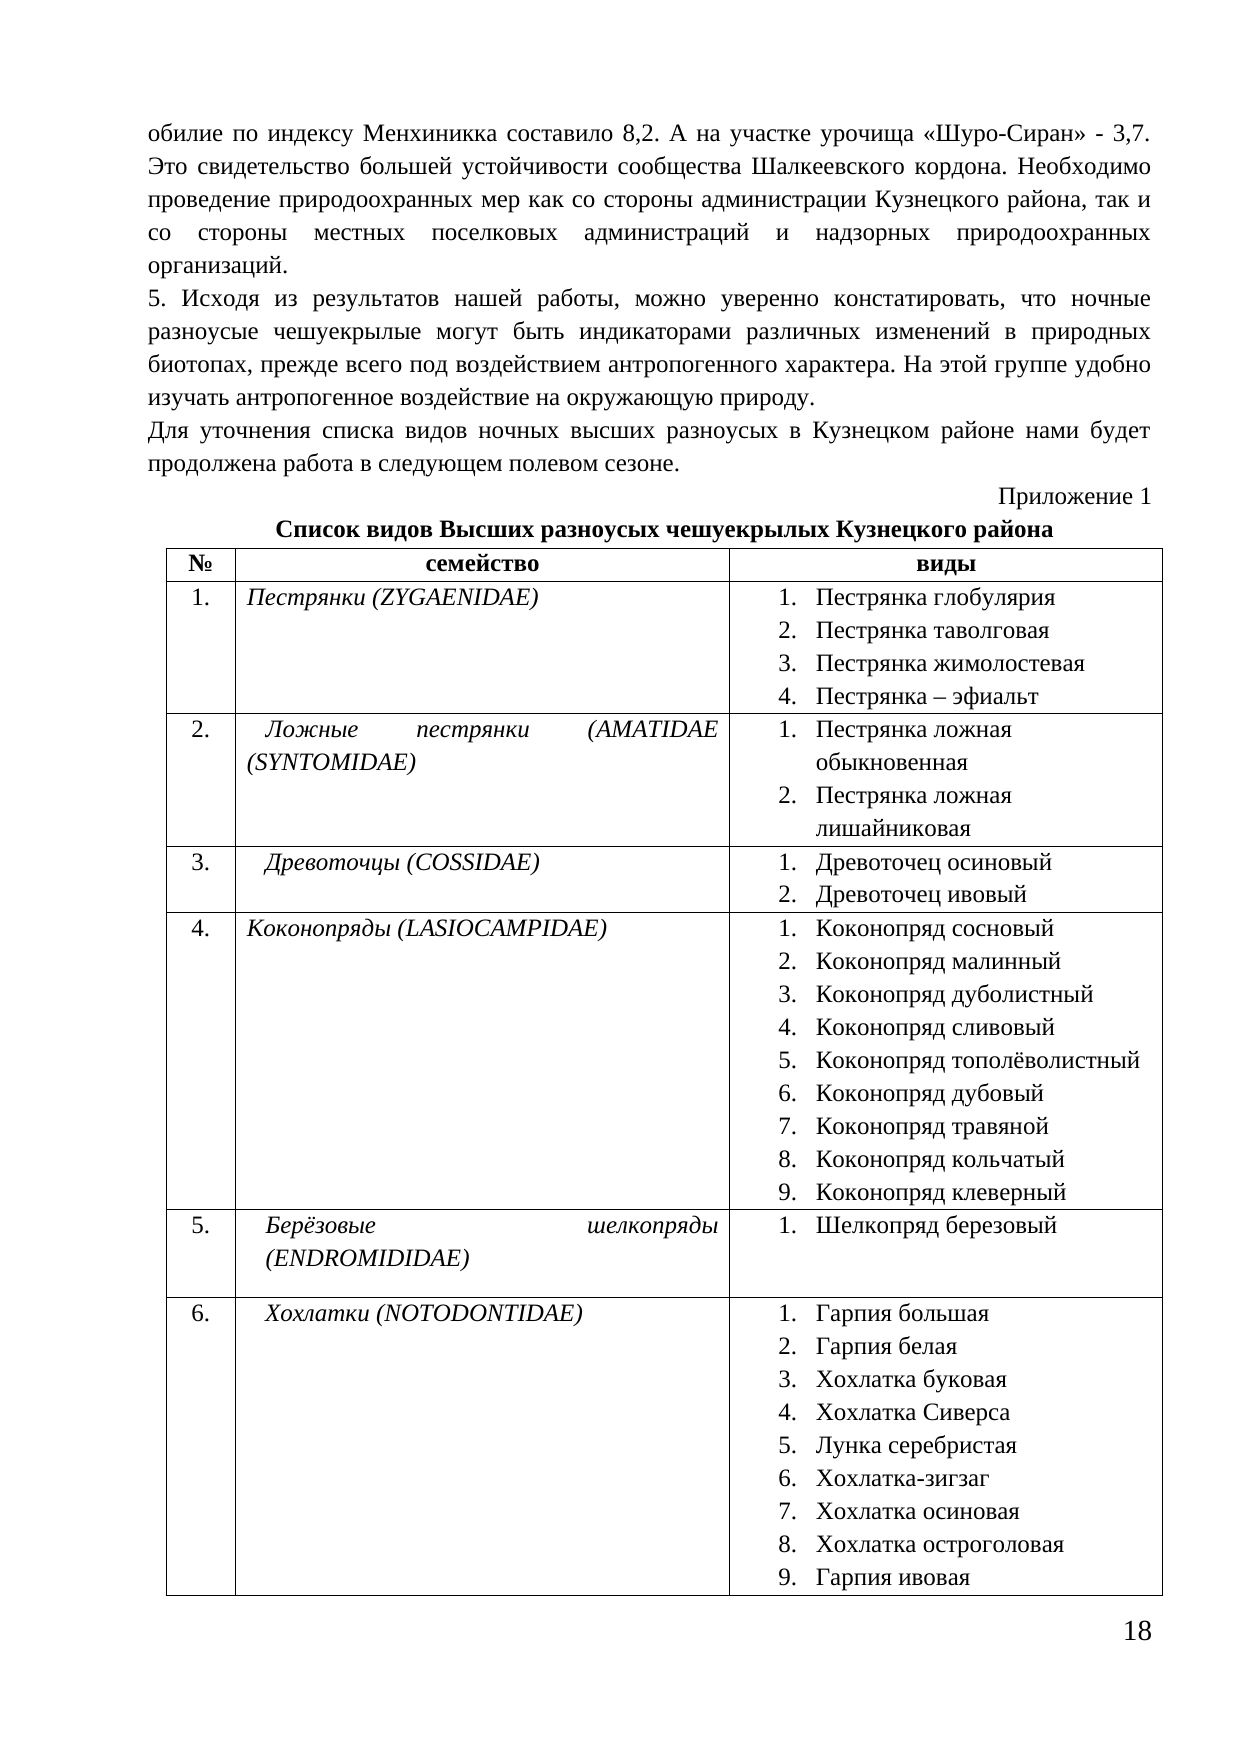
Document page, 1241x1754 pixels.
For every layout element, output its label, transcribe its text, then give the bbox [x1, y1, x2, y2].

table_cell Коконопряды (LASIOCAMPIDAE) [236, 913, 729, 1209]
table_cell Древоточец осиновый Древоточец ивовый [730, 847, 1162, 912]
table_cell Коконопряд сосновый Коконопряд малинный Коконопряд дуболистный Коконопряд сливовый Коконопряд тополёволистный Коконопряд дубовый Коконопряд травяной Коконопряд кольчатый Коконопряд клеверный [730, 913, 1162, 1209]
table_cell 3. [167, 847, 235, 912]
table_cell Пестрянка ложная обыкновенная Пестрянка ложная лишайниковая [730, 714, 1162, 846]
table_cell 2. [167, 714, 235, 846]
table_header виды [730, 549, 1162, 581]
table_cell 4. [167, 913, 235, 1209]
table_header семейство [236, 549, 729, 581]
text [148, 118, 1152, 279]
table_cell Древоточцы (COSSIDAE) [236, 847, 729, 912]
table_cell Шелкопряд березовый [730, 1210, 1162, 1297]
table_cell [730, 1298, 1162, 1595]
table_header № [167, 549, 235, 581]
table_cell Пестрянка глобулярия Пестрянка таволговая Пестрянка жимолостевая Пестрянка – эфиальт [730, 582, 1162, 713]
text Список видов Высших разноусых чешуекрылых Кузнецкого района [177, 514, 1152, 543]
table_cell 5. [167, 1210, 235, 1297]
table_cell Берёзовые шелкопряды (ENDROMIDIDAE) [236, 1210, 729, 1297]
table_cell Ложные пестрянки (AMATIDAE (SYNTOMIDAE) [236, 714, 729, 846]
table_cell 6. [167, 1298, 235, 1595]
text 5. Исходя из результатов нашей работы, можно уверенно констатировать, что ночные разноусые чешуекрылые могут быть индикаторами различных изменений в природных биотопах, прежде всего под воздействием антропогенного характера. На этой группе удобно изучать антропогенное воздействие на окружающую природу. [148, 283, 1152, 411]
text Приложение 1 [148, 481, 1152, 510]
table_cell 1. [167, 582, 235, 713]
text Для уточнения списка видов ночных высших разноусых в Кузнецком районе нами будет продолжена работа в следующем полевом сезоне. [148, 415, 1152, 477]
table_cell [236, 1298, 729, 1595]
table_cell Пестрянки (ZYGAENIDAE) [236, 582, 729, 713]
